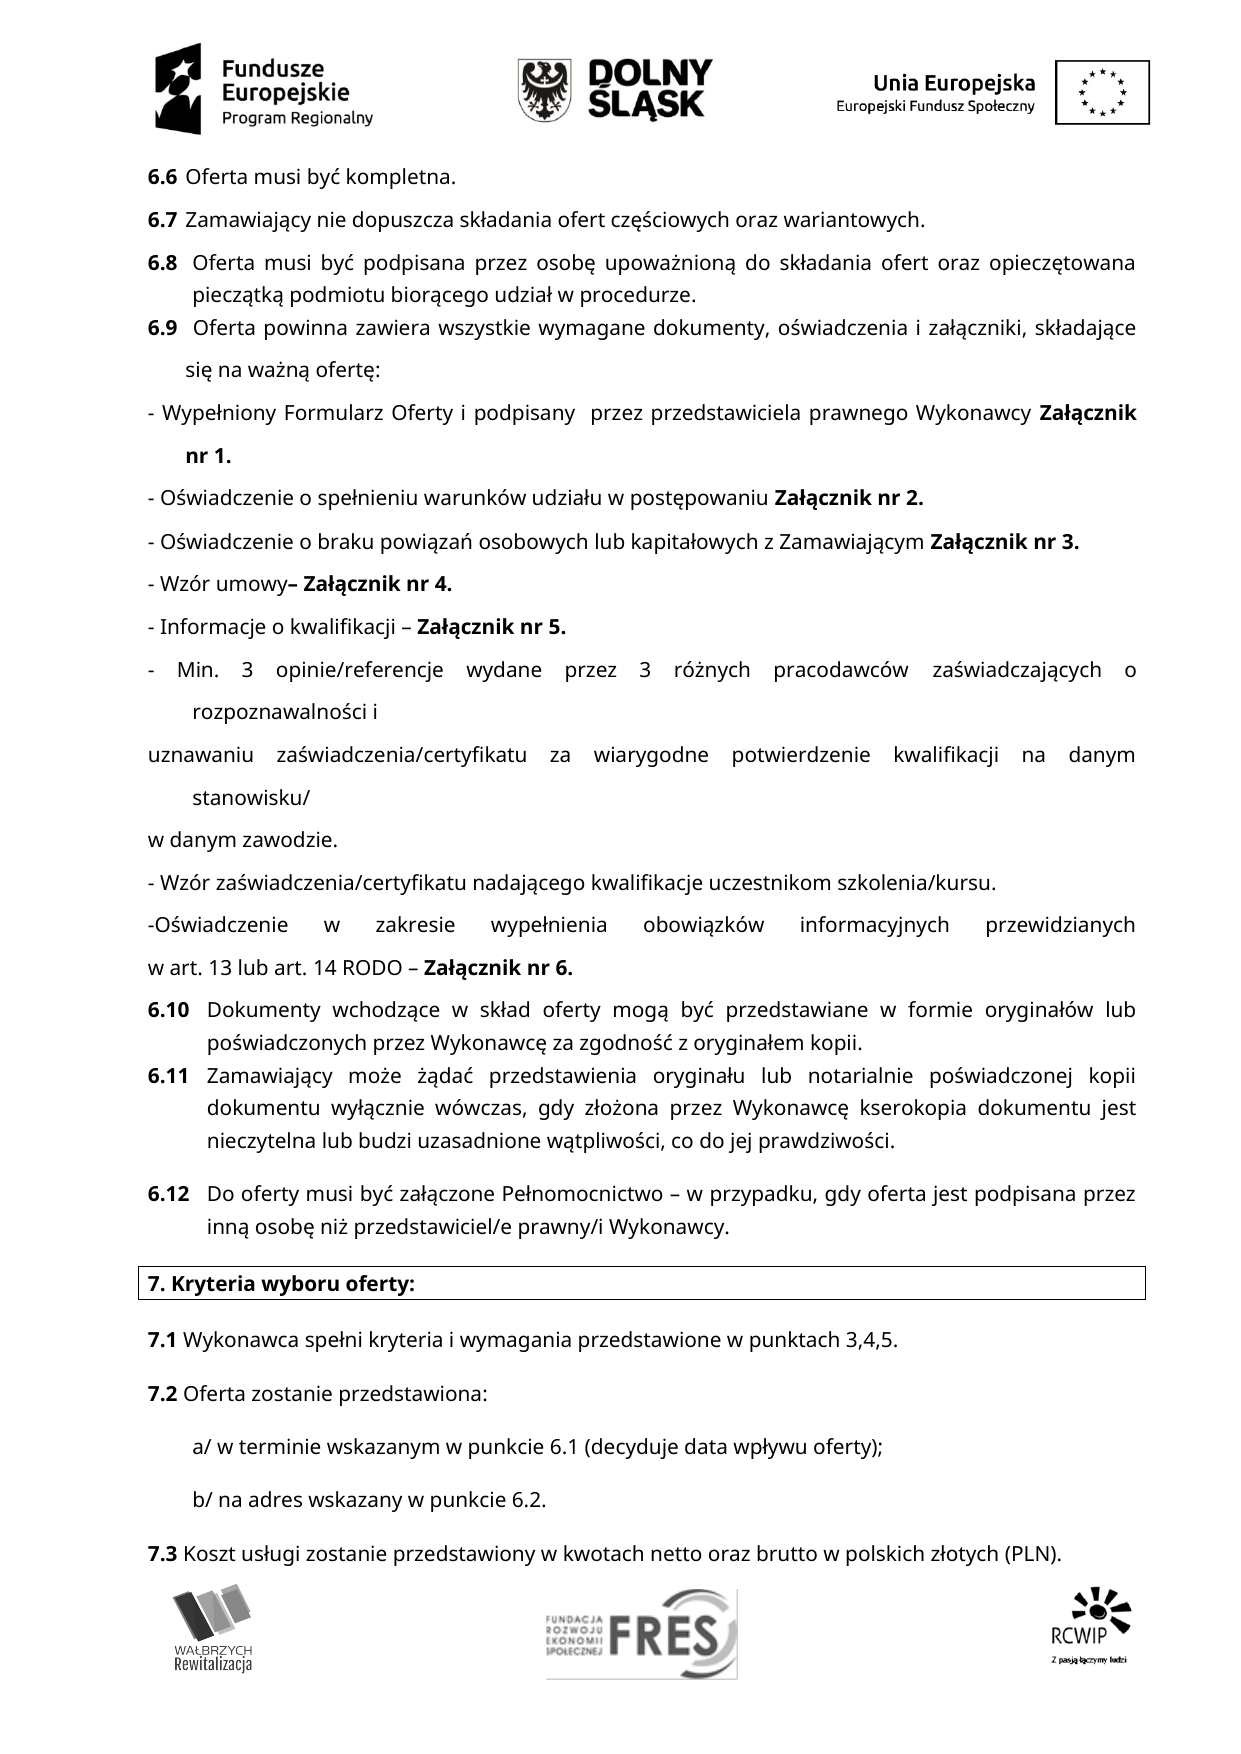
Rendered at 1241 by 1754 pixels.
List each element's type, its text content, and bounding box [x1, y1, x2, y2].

list Dokumenty wchodzące w skład oferty mogą być przedstawiane w formie oryginałów lub poświadczonych przez Wykonawcę za zgodność z oryginałem kopii. [148, 996, 1137, 1057]
text 7. Kryteria wyboru oferty: [139, 1267, 1145, 1299]
list Do oferty musi być załączone Pełnomocnictwo – w przypadku, gdy oferta jest podpisana przez inną osobę niż przedstawiciel/e prawny/i Wykonawcy. [148, 1179, 1137, 1241]
text - Informacje o kwalifikacji – Załącznik nr 5. [148, 612, 1137, 641]
text -Oświadczenie w zakresie wypełnienia obowiązków informacyjnych przewidzianych w art. 13 lub art. 14 RODO – Załącznik nr 6. [148, 910, 1137, 981]
picture [147, 1577, 277, 1681]
picture [133, 19, 395, 157]
text - Wzór umowy– Załącznik nr 4. [148, 569, 1137, 598]
list Zamawiający nie dopuszcza składania ofert częściowych oraz wariantowych. [148, 205, 1137, 233]
list Oferta musi być kompletna. [148, 162, 1137, 191]
text - Oświadczenie o spełnieniu warunków udziału w postępowaniu Załącznik nr 2. [148, 483, 1137, 512]
text w danym zawodzie. [148, 825, 1137, 854]
text 7.1 Wykonawca spełni kryteria i wymagania przedstawione w punktach 3,4,5. [148, 1325, 1137, 1354]
text 7.3 Koszt usługi zostanie przedstawiony w kwotach netto oraz brutto w polskich złotych (PLN). [148, 1539, 1137, 1567]
text - Wypełniony Formularz Oferty i podpisany przez przedstawiciela prawnego Wykonawcy Załącznik nr 1. [148, 398, 1137, 469]
text - Wzór zaświadczenia/certyfikatu nadającego kwalifikacje uczestnikom szkolenia/kursu. [148, 868, 1137, 896]
list Zamawiający może żądać przedstawienia oryginału lub notarialnie poświadczonej kopii dokumentu wyłącznie wówczas, gdy złożona przez Wykonawcę kserokopia dokumentu jest nieczytelna lub budzi uzasadnione wątpliwości, co do jej prawdziwości. [148, 1061, 1137, 1154]
text 7.2 Oferta zostanie przedstawiona: [148, 1379, 1137, 1407]
list Oferta musi być podpisana przez osobę upoważnioną do składania ofert oraz opieczętowana pieczątką podmiotu biorącego udział w procedurze. [148, 248, 1137, 309]
picture [546, 1589, 739, 1681]
text b/ na adres wskazany w punkcie 6.2. [148, 1486, 1137, 1514]
text - Oświadczenie o braku powiązań osobowych lub kapitałowych z Zamawiającym Załącznik nr 3. [148, 527, 1137, 555]
text - Min. 3 opinie/referencje wydane przez 3 różnych pracodawców zaświadczających o rozpoznawalności i [148, 655, 1137, 726]
text uznawaniu zaświadczenia/certyfikatu za wiarygodne potwierdzenie kwalifikacji na danym stanowisku/ [148, 740, 1137, 811]
picture [508, 49, 719, 127]
picture [1044, 1585, 1137, 1681]
list Oferta powinna zawiera wszystkie wymagane dokumenty, oświadczenia i załączniki, składające się na ważną ofertę: [148, 313, 1137, 384]
text a/ w terminie wskazanym w punkcie 6.1 (decyduje data wpływu oferty); [148, 1432, 1137, 1461]
picture [815, 38, 1170, 146]
